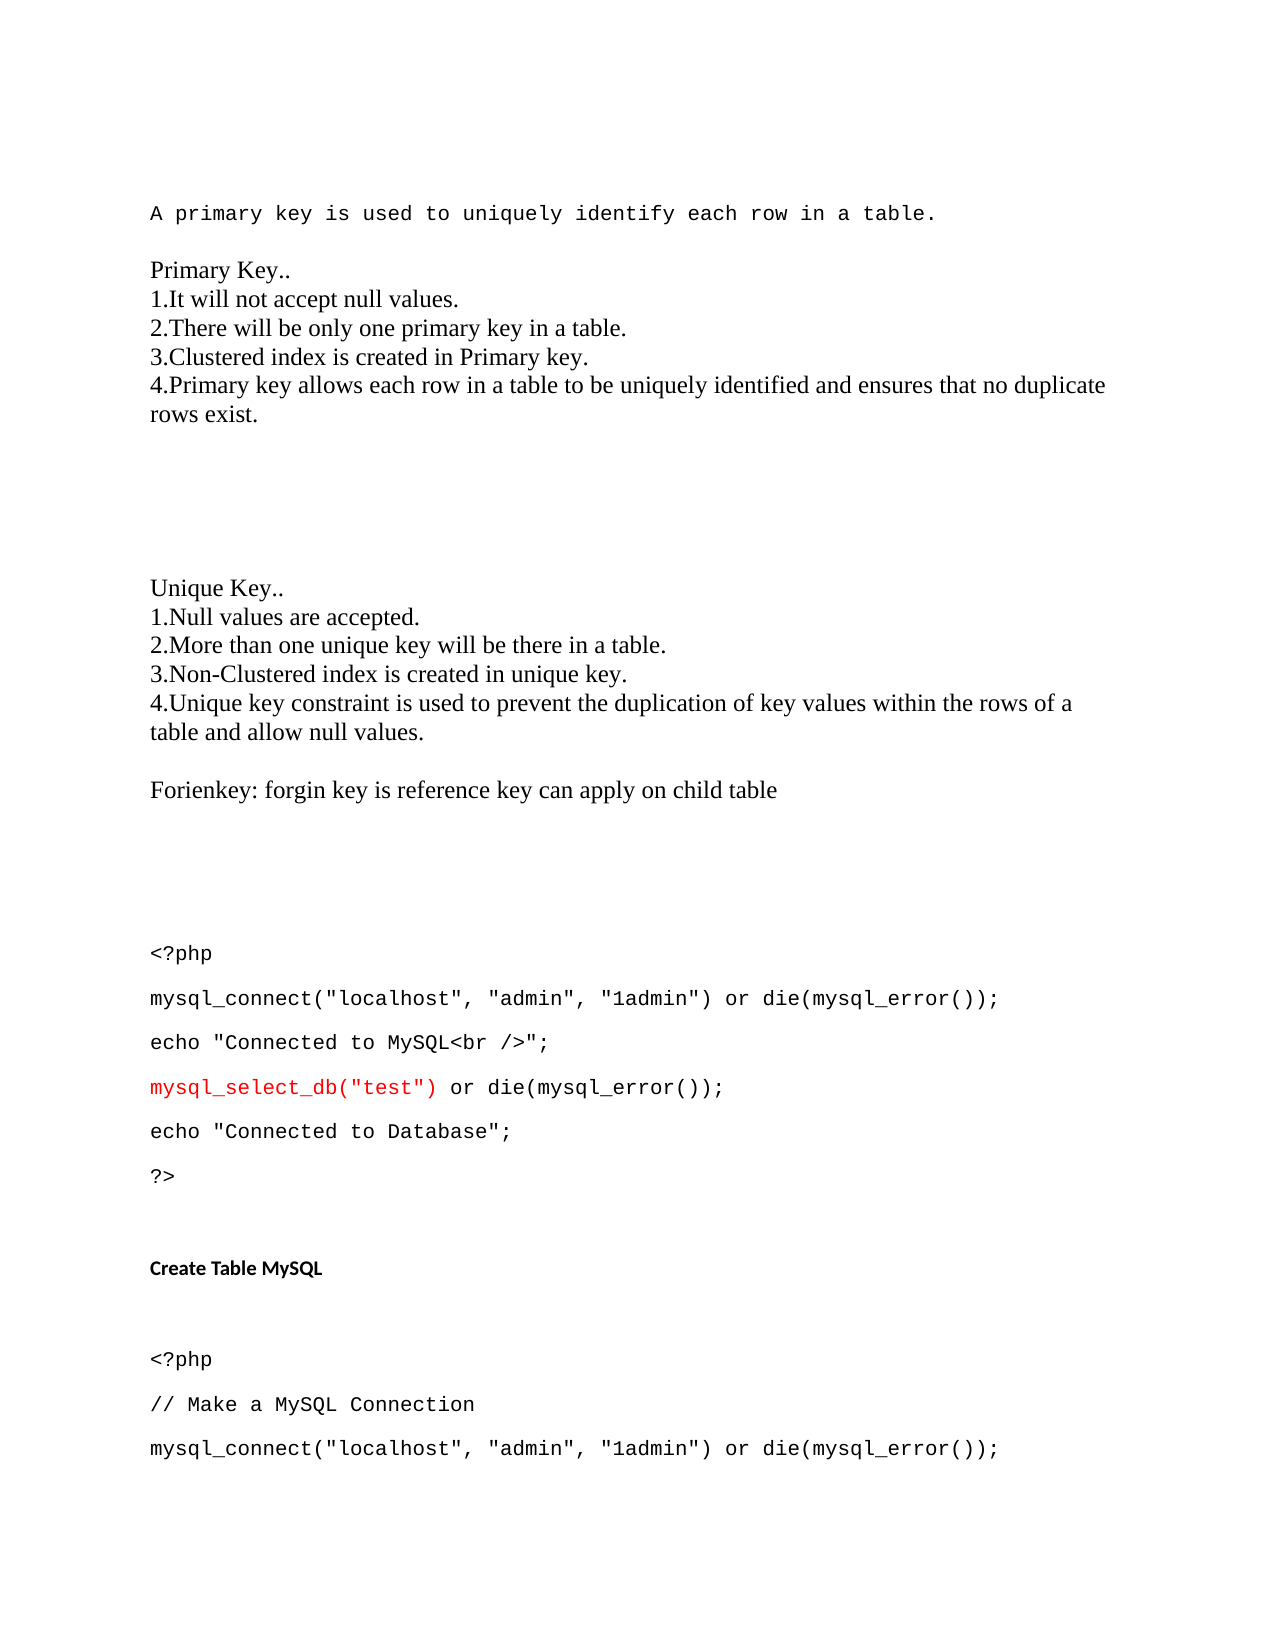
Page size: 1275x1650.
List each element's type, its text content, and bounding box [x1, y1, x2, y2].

text echo "Connected to Database"; [150, 1121, 1125, 1145]
text Unique Key.. 1.Null values are accepted. 2.More than one unique key will be there in a table. 3.Non-Clustered index is created in unique key. 4.Unique key constraint is used to prevent the duplication of key values within the rows of a table and allow null values. [150, 573, 1125, 746]
text Primary Key.. 1.It will not accept null values. 2.There will be only one primary key in a table. 3.Clustered index is created in Primary key. 4.Primary key allows each row in a table to be uniquely identified and ensures that no duplicate rows exist. [150, 256, 1125, 428]
text Create Table MySQL [150, 1255, 1125, 1280]
text A primary key is used to uniquely identify each row in a table. [150, 203, 1125, 226]
text echo "Connected to MySQL<br />"; [150, 1032, 1125, 1056]
text ?> [150, 1166, 1125, 1189]
text <?php [150, 1349, 1125, 1373]
text <?php [150, 943, 1125, 967]
text // Make a MySQL Connection [150, 1394, 1125, 1417]
text mysql_connect("localhost", "admin", "1admin") or die(mysql_error()); [150, 988, 1125, 1011]
text Forienkey: forgin key is reference key can apply on child table [150, 775, 1125, 803]
text mysql_connect("localhost", "admin", "1admin") or die(mysql_error()); [150, 1438, 1125, 1462]
text mysql_select_db("test") or die(mysql_error()); [150, 1077, 1125, 1100]
